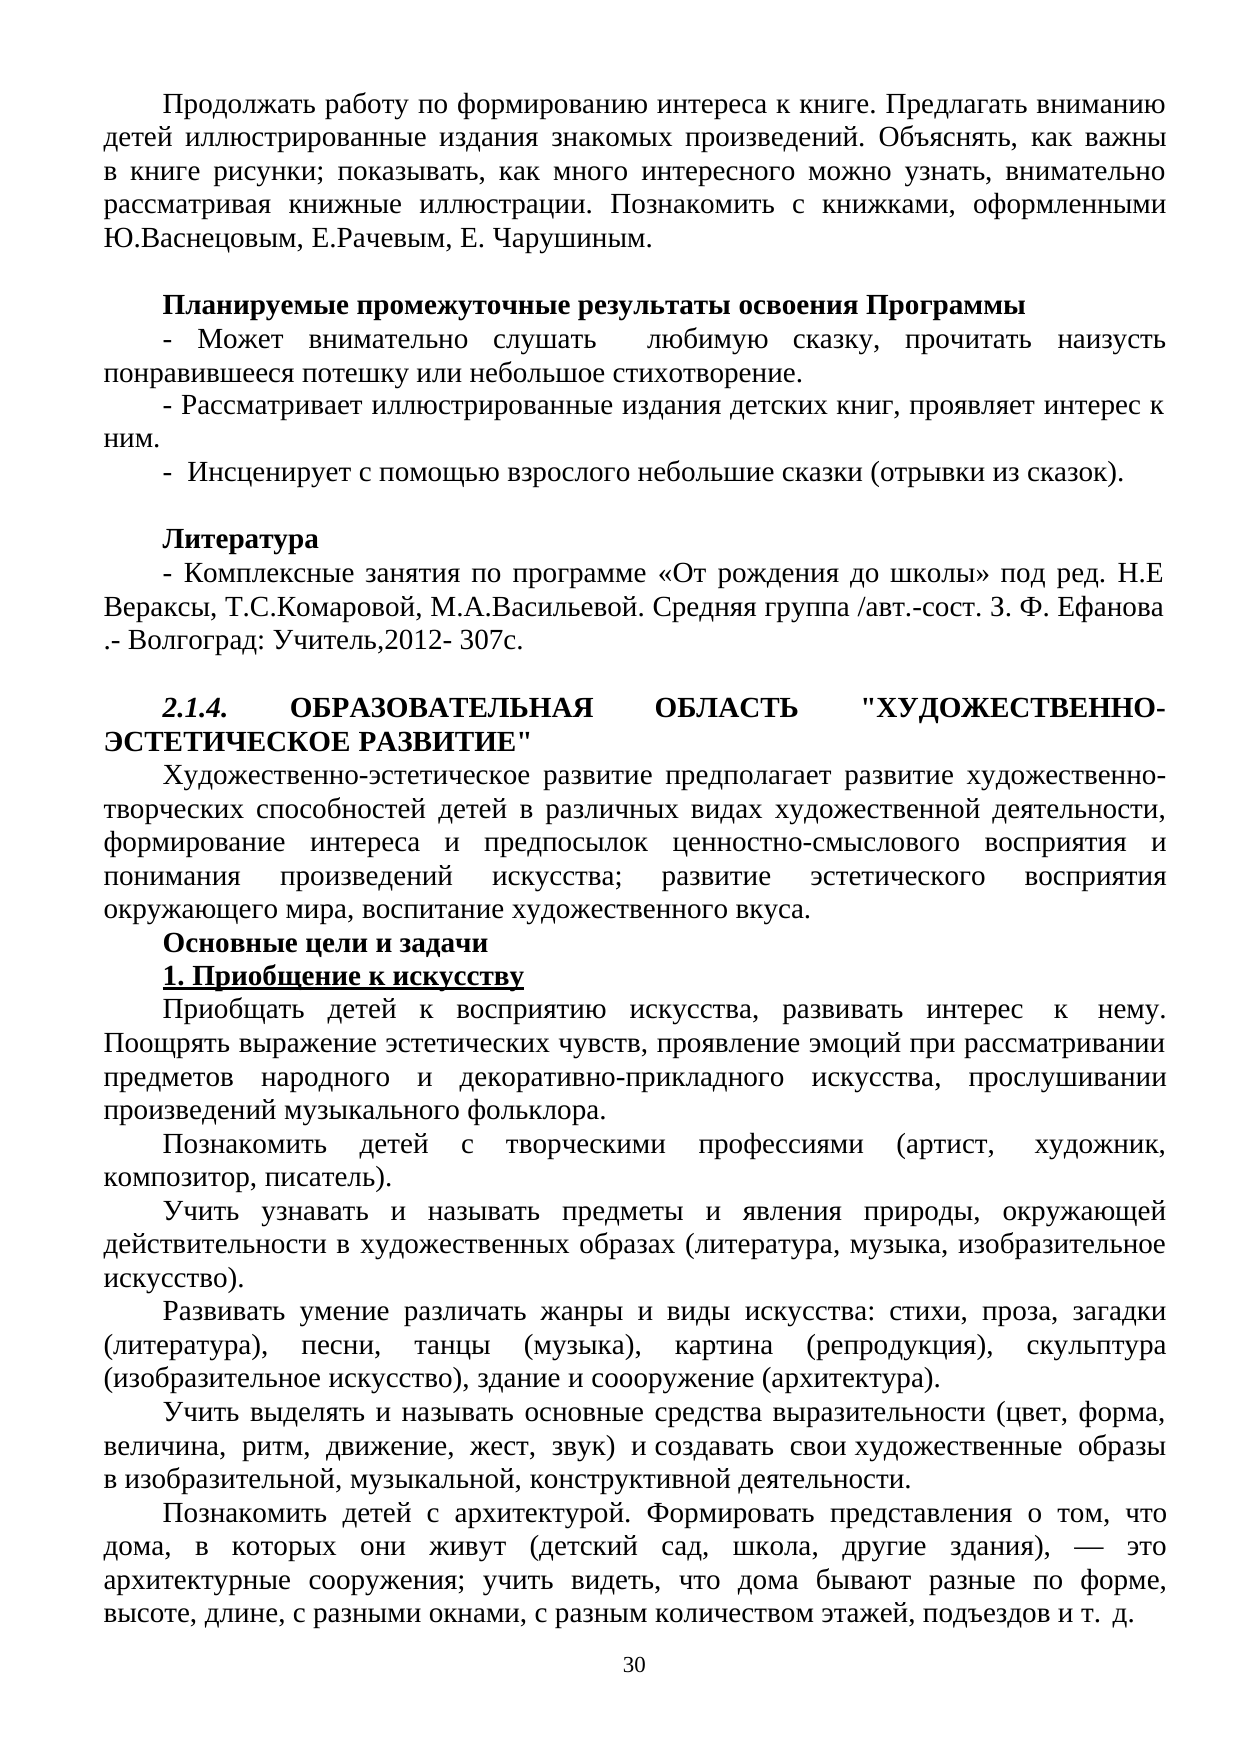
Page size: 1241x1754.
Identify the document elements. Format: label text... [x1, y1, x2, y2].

list Комплексные занятия по программе «От рождения до школы» под ред. Н.Е Вераксы, Т.С.Комаровой, М.А.Васильевой. Средняя группа /авт.-сост. З. Ф. Ефанова [103, 555, 1166, 622]
text Приобщать детей к восприятию искусства, развивать интерес к нему. Поощрять выражение эстетических чувств, проявление эмоций при рассматривании предметов народного и декоративно-прикладного искусства, прослушивании произведений музыкального фольклора. [103, 992, 1167, 1126]
subtitle Литература [162, 522, 1196, 555]
text Познакомить детей с архитектурой. Формировать представления о том, что дома, в которых они живут (детский сад, школа, другие здания), — это архитектурные сооружения; учить видеть, что дома бывают разные по форме, высоте, длине, с разными окнами, с разным количеством этажей, подъездов и т. д. [103, 1495, 1167, 1629]
list Рассматривает иллюстрированные издания детских книг, проявляет интерес к [162, 388, 1196, 421]
subtitle Планируемые промежуточные результаты освоения Программы [162, 288, 1196, 321]
list Инсценирует с помощью взрослого небольшие сказки (отрывки из сказок). [162, 454, 1196, 488]
list Приобщение к искусству [162, 959, 1196, 992]
text Познакомить детей с творческими профессиями (артист, художник, композитор, писатель). [103, 1126, 1166, 1193]
text Развивать умение различать жанры и виды искусства: стихи, проза, загадки (литература), песни, танцы (музыка), картина (репродукция), скульптура (изобразительное искусство), здание и соооружение (архитектура). [103, 1293, 1167, 1394]
text Учить узнавать и называть предметы и явления природы, окружающей действительности в художественных образах (литература, музыка, изобразительное искусство). [103, 1193, 1166, 1293]
list Может внимательно слушать любимую сказку, прочитать наизусть понравившееся потешку или небольшое стихотворение. [103, 321, 1166, 388]
text ним. [103, 421, 1196, 454]
subtitle ОБРАЗОВАТЕЛЬНАЯ ОБЛАСТЬ "ХУДОЖЕСТВЕННО- ЭСТЕТИЧЕСКОЕ РАЗВИТИЕ" [103, 690, 1167, 757]
text Художественно-эстетическое развитие предполагает развитие художественно- творческих способностей детей в различных видах художественной деятельности, формирование интереса и предпосылок ценностно-смыслового восприятия и понимания произведений искусства; развитие эстетического восприятия окружающего мира, воспитание художественного вкуса. [103, 757, 1167, 925]
text Продолжать работу по формированию интереса к книге. Предлагать вниманию детей иллюстрированные издания знакомых произведений. Объяснять, как важны в книге рисунки; показывать, как много интересного можно узнать, внимательно рассматривая книжные иллюстрации. Познакомить с книжками, оформленными Ю.Васнецовым, Е.Рачевым, Е. Чарушиным. [103, 86, 1167, 254]
subtitle Основные цели и задачи [162, 925, 1196, 958]
text .- Волгоград: Учитель,2012- 307с. [103, 622, 1196, 656]
text Учить выделять и называть основные средства выразительности (цвет, форма, величина, ритм, движение, жест, звук) и создавать свои художественные образы в изобразительной, музыкальной, конструктивной деятельности. [103, 1394, 1166, 1495]
